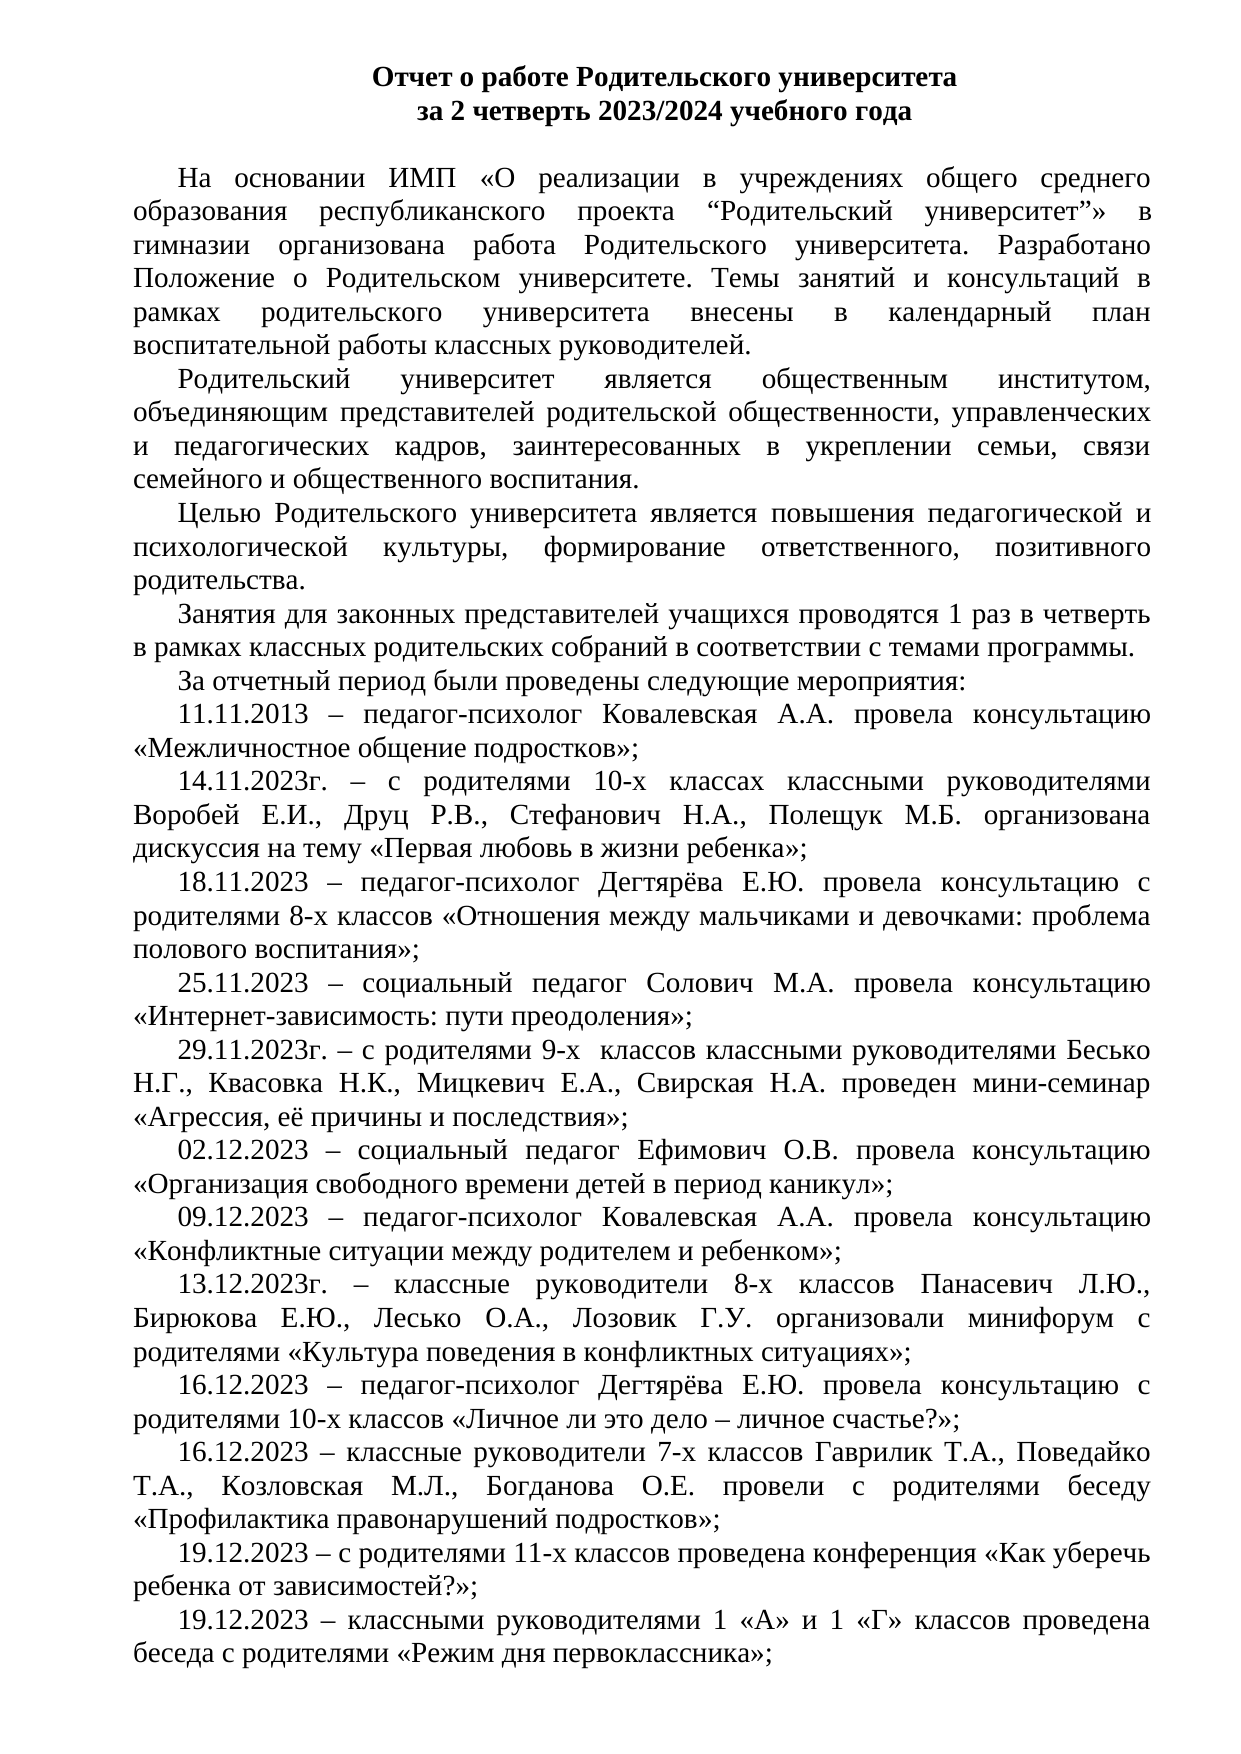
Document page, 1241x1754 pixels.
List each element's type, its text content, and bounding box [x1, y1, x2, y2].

text За отчетный период были проведены следующие мероприятия: [133, 663, 1152, 696]
text Целью Родительского университета является повышения педагогической и психологической культуры, формирование ответственного, позитивного родительства. [133, 495, 1152, 596]
text 19.12.2023 – с родителями 11-х классов проведена конференция «Как уберечь ребенка от зависимостей?»; [133, 1535, 1152, 1602]
text 02.12.2023 – социальный педагог Ефимович О.В. провела консультацию «Организация свободного времени детей в период каникул»; [133, 1132, 1152, 1199]
text 09.12.2023 – педагог-психолог Ковалевская А.А. провела консультацию «Конфликтные ситуации между родителем и ребенком»; [133, 1199, 1152, 1267]
text 18.11.2023 – педагог-психолог Дегтярёва Е.Ю. провела консультацию с родителями 8-х классов «Отношения между мальчиками и девочками: проблема полового воспитания»; [133, 864, 1152, 965]
text 14.11.2023г. – с родителями 10-х классах классными руководителями Воробей Е.И., Друц Р.В., Стефанович Н.А., Полещук М.Б. организована дискуссия на тему «Первая любовь в жизни ребенка»; [133, 763, 1152, 864]
text 16.12.2023 – классные руководители 7-х классов Гаврилик Т.А., Поведайко Т.А., Козловская М.Л., Богданова О.Е. провели с родителями беседу «Профилактика правонарушений подростков»; [133, 1434, 1152, 1535]
text 25.11.2023 – социальный педагог Солович М.А. провела консультацию «Интернет-зависимость: пути преодоления»; [133, 965, 1152, 1032]
text На основании ИМП «О реализации в учреждениях общего среднего образования республиканского проекта “Родительский университет”» в гимназии организована работа Родительского университета. Разработано Положение о Родительском университете. Темы занятий и консультаций в рамках родительского университета внесены в календарный план воспитательной работы классных руководителей. [133, 160, 1152, 361]
text Родительский университет является общественным институтом, объединяющим представителей родительской общественности, управленческих и педагогических кадров, заинтересованных в укреплении семьи, связи семейного и общественного воспитания. [133, 361, 1152, 495]
text 16.12.2023 – педагог-психолог Дегтярёва Е.Ю. провела консультацию с родителями 10-х классов «Личное ли это дело – личное счастье?»; [133, 1367, 1152, 1434]
text 29.11.2023г. – с родителями 9-х классов классными руководителями Бесько Н.Г., Квасовка Н.К., Мицкевич Е.А., Свирская Н.А. проведен мини-семинар «Агрессия, её причины и последствия»; [133, 1032, 1152, 1132]
text 11.11.2013 – педагог-психолог Ковалевская А.А. провела консультацию «Межличностное общение подростков»; [133, 696, 1152, 763]
text за 2 четверть 2023/2024 учебного года [133, 93, 1152, 126]
text 19.12.2023 – классными руководителями 1 «А» и 1 «Г» классов проведена беседа с родителями «Режим дня первоклассника»; [133, 1602, 1152, 1669]
text Занятия для законных представителей учащихся проводятся 1 раз в четверть в рамках классных родительских собраний в соответствии с темами программы. [133, 596, 1152, 663]
text 13.12.2023г. – классные руководители 8-х классов Панасевич Л.Ю., Бирюкова Е.Ю., Лесько О.А., Лозовик Г.У. организовали минифорум с родителями «Культура поведения в конфликтных ситуациях»; [133, 1267, 1152, 1367]
text Отчет о работе Родительского университета [133, 59, 1152, 93]
